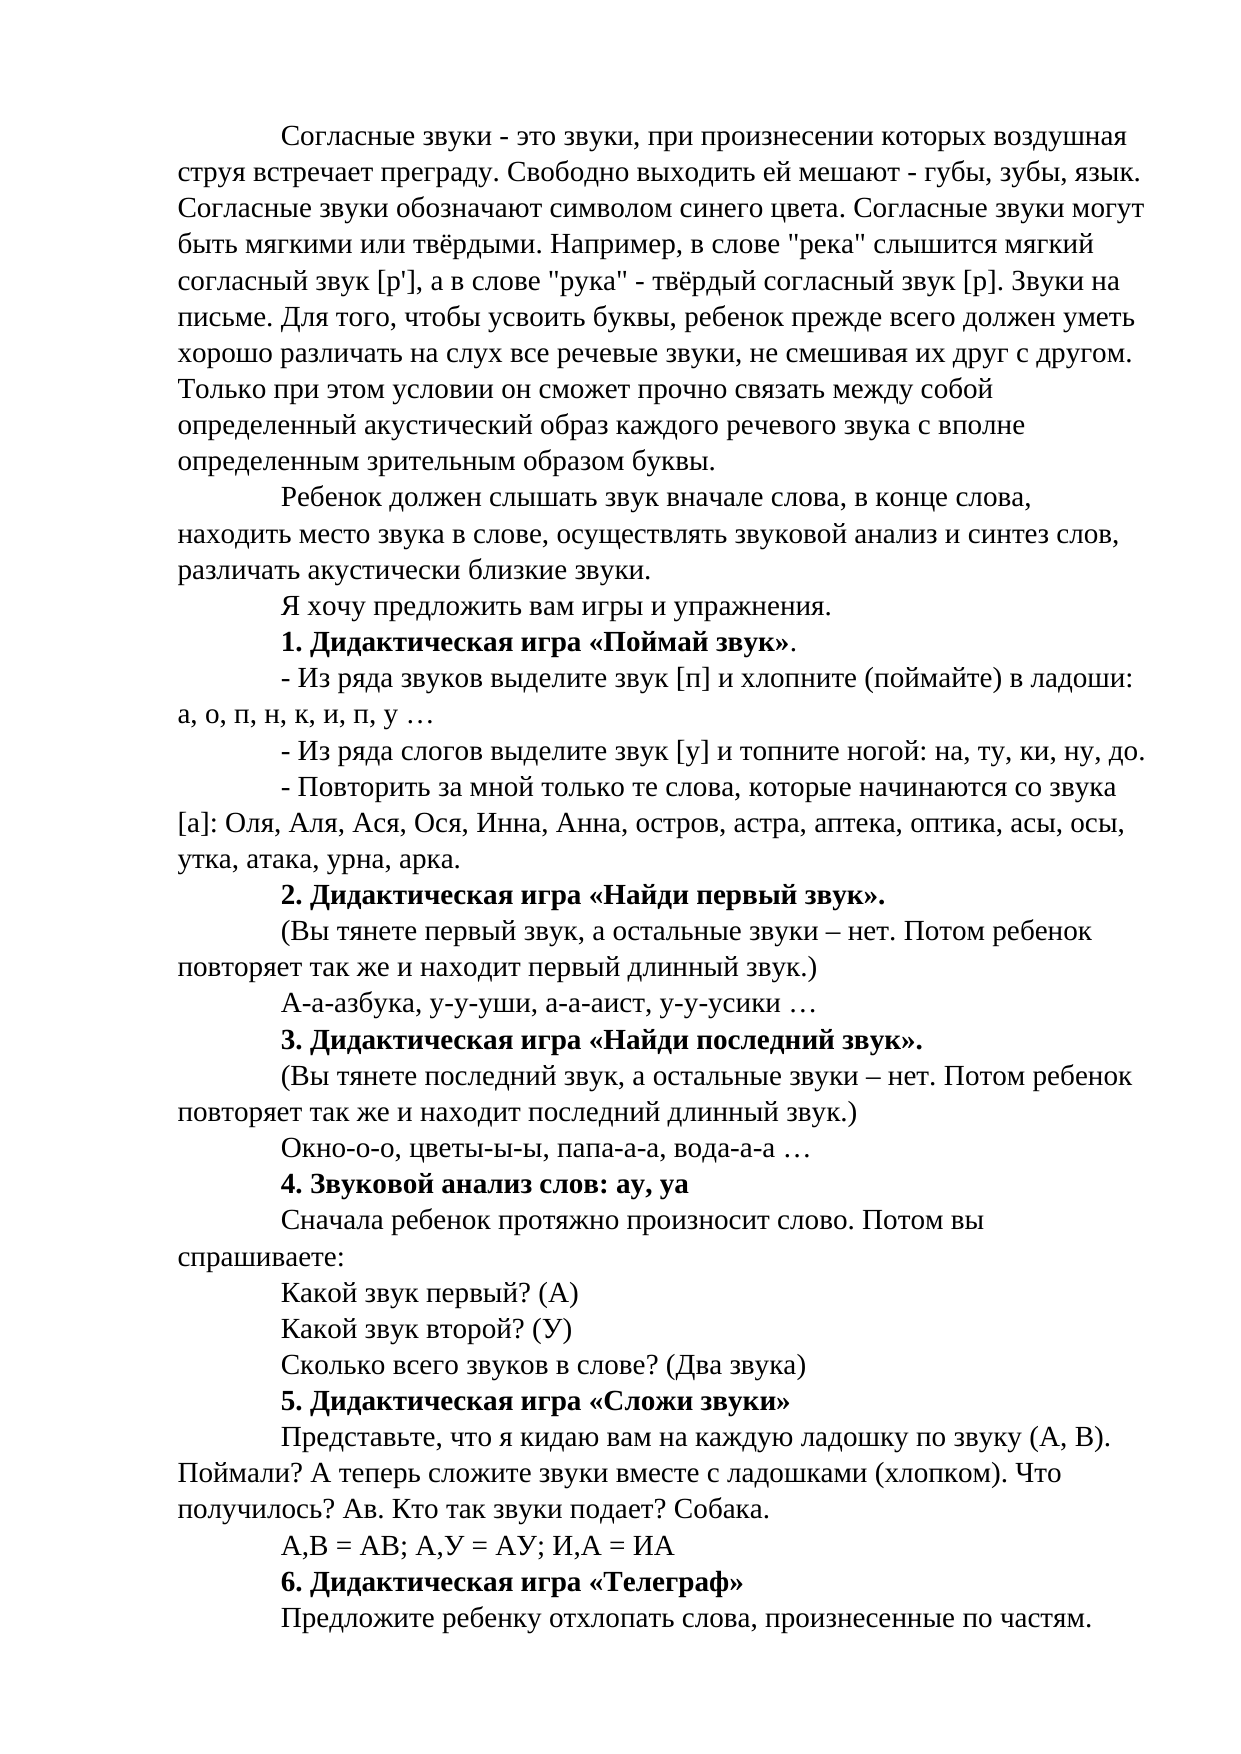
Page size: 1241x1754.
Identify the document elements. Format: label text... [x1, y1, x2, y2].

text А-а-азбука, у-у-уши, а-a-aист, у-у-усики … [177, 986, 1152, 1019]
text 1. Дидактическая игра «Поймай звук». [177, 624, 1152, 658]
text Ребенок должен слышать звук вначале слова, в конце слова, находить место звука в слове, осуществлять звуковой анализ и синтез слов, различать акустически близкие звуки. [177, 479, 1152, 585]
text Представьте, что я кидаю вам на каждую ладошку по звуку (А, В). Поймали? А теперь сложите звуки вместе с ладошками (хлопком). Что получилось? Ав. Кто так звуки подает? Собака. [177, 1419, 1152, 1525]
text 2. Дидактическая игра «Найди первый звук». [177, 877, 1152, 911]
text Сколько всего звуков в слове? (Два звука) [177, 1347, 1152, 1381]
text Какой звук второй? (У) [177, 1311, 1152, 1344]
text 4. Звуковой анализ слов: ау, уа [177, 1166, 1152, 1200]
text Окно-о-о, цветы-ы-ы, папа-а-а, вода-а-а … [177, 1130, 1152, 1164]
text 6. Дидактическая игра «Телеграф» [177, 1564, 1152, 1597]
text - Из ряда звуков выделите звук [п] и хлопните (поймайте) в ладоши: а, о, п, н, к, и, п, у … [177, 660, 1152, 730]
text - Повторить за мной только те слова, которые начинаются со звука [а]: Оля, Аля, Ася, Ося, Инна, Анна, остров, астра, аптека, оптика, асы, осы, утка, атака, урна, арка. [177, 769, 1152, 874]
text Сначала ребенок протяжно произносит слово. Потом вы спрашиваете: [177, 1202, 1152, 1272]
text - Из ряда слогов выделите звук [у] и топните ногой: на, ту, ки, ну, до. [177, 733, 1152, 766]
text (Вы тянете последний звук, а остальные звуки – нет. Потом ребенок повторяет так же и находит последний длинный звук.) [177, 1058, 1152, 1128]
text Я хочу предложить вам игры и упражнения. [177, 588, 1152, 622]
text 3. Дидактическая игра «Найди последний звук». [177, 1022, 1152, 1055]
text Согласные звуки - это звуки, при произнесении которых воздушная струя встречает преграду. Свободно выходить ей мешают - губы, зубы, язык. Согласные звуки обозначают символом синего цвета. Согласные звуки могут быть мягкими или твёрдыми. Например, в слове "река" слышится мягкий согласный звук [р'], а в слове "рука" - твёрдый согласный звук [р]. Звуки на письме. Для того, чтобы усвоить буквы, ребенок прежде всего должен уметь хорошо различать на слух все речевые звуки, не смешивая их друг с другом. Только при этом условии он сможет прочно связать между собой определенный акустический образ каждого речевого звука с вполне определенным зрительным образом буквы. [177, 118, 1152, 477]
text (Вы тянете первый звук, а остальные звуки – нет. Потом ребенок повторяет так же и находит первый длинный звук.) [177, 913, 1152, 983]
text Какой звук первый? (А) [177, 1275, 1152, 1308]
text Предложите ребенку отхлопать слова, произнесенные по частям. [177, 1600, 1152, 1634]
text А,В = АВ; А,У = АУ; И,А = ИА [177, 1528, 1152, 1561]
text 5. Дидактическая игра «Сложи звуки» [177, 1383, 1152, 1417]
